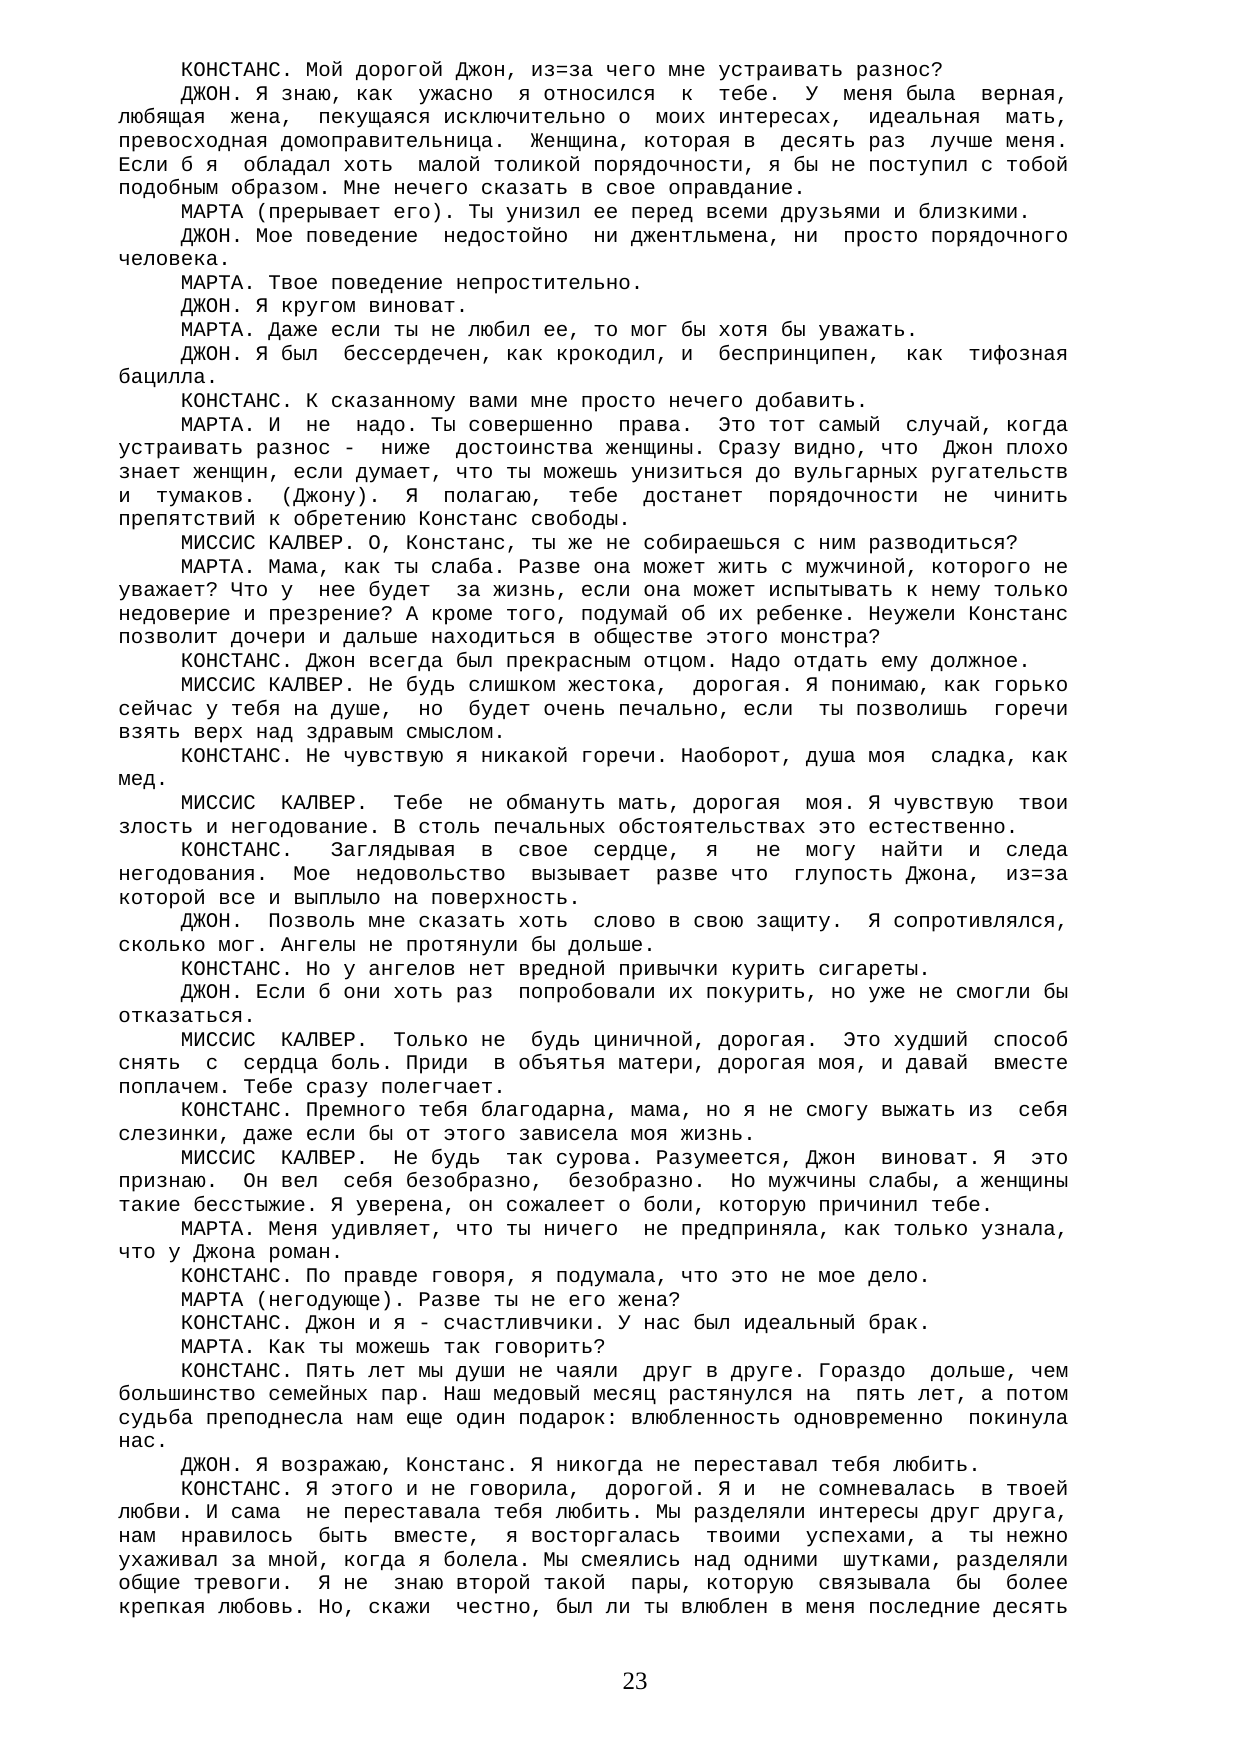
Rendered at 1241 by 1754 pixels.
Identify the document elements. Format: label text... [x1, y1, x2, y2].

text слезинки, даже если бы от этого зависела моя жизнь. [118, 1123, 1152, 1147]
text устраивать разнос - ниже достоинства женщины. Сразу видно, что Джон плохо [118, 437, 1152, 461]
text любви. И сама не переставала тебя любить. Мы разделяли интересы друг друга, [118, 1501, 1152, 1525]
text нас. [118, 1431, 1152, 1454]
text превосходная домоправительница. Женщина, которая в десять раз лучше меня. [118, 130, 1152, 154]
text такие бесстыжие. Я уверена, он сожалеет о боли, которую причинил тебе. [118, 1194, 1152, 1218]
text злость и негодование. В столь печальных обстоятельствах это естественно. [118, 816, 1152, 839]
text бацилла. [118, 366, 1152, 390]
text КОНСТАНС. Я этого и не говорила, дорогой. Я и не сомневалась в твоей [118, 1478, 1152, 1501]
text КОНСТАНС. Джон и я - счастливчики. У нас был идеальный брак. [118, 1312, 1152, 1336]
text уважает? Что у нее будет за жизнь, если она может испытывать к нему только [118, 579, 1152, 603]
text КОНСТАНС. Премного тебя благодарна, мама, но я не смогу выжать из себя [118, 1099, 1152, 1123]
text любящая жена, пекущаяся исключительно о моих интересах, идеальная мать, [118, 106, 1152, 130]
text КОНСТАНС. Джон всегда был прекрасным отцом. Надо отдать ему должное. [118, 650, 1152, 674]
text мед. [118, 768, 1152, 792]
text препятствий к обретению Констанс свободы. [118, 508, 1152, 532]
text МАРТА. Как ты можешь так говорить? [118, 1336, 1152, 1359]
text МИССИС КАЛВЕР. Только не будь циничной, дорогая. Это худший способ [118, 1028, 1152, 1052]
text недоверие и презрение? А кроме того, подумай об их ребенке. Неужели Констанс [118, 603, 1152, 627]
text МИССИС КАЛВЕР. О, Констанс, ты же не собираешься с ним разводиться? [118, 532, 1152, 556]
text что у Джона роман. [118, 1241, 1152, 1265]
text знает женщин, если думает, что ты можешь унизиться до вульгарных ругательств [118, 461, 1152, 485]
text Если б я обладал хоть малой толикой порядочности, я бы не поступил с тобой [118, 154, 1152, 177]
text негодования. Мое недовольство вызывает разве что глупость Джона, из=за [118, 863, 1152, 887]
text ухаживал за мной, когда я болела. Мы смеялись над одними шутками, разделяли [118, 1549, 1152, 1572]
text КОНСТАНС. По правде говоря, я подумала, что это не мое дело. [118, 1265, 1152, 1289]
text МАРТА. Меня удивляет, что ты ничего не предприняла, как только узнала, [118, 1218, 1152, 1241]
text судьба преподнесла нам еще один подарок: влюбленность одновременно покинула [118, 1407, 1152, 1431]
text ДЖОН. Позволь мне сказать хоть слово в свою защиту. Я сопротивлялся, [118, 910, 1152, 934]
text позволит дочери и дальше находиться в обществе этого монстра? [118, 627, 1152, 650]
text МИССИС КАЛВЕР. Тебе не обмануть мать, дорогая моя. Я чувствую твои [118, 792, 1152, 816]
text МИССИС КАЛВЕР. Не будь так сурова. Разумеется, Джон виноват. Я это [118, 1147, 1152, 1170]
text большинство семейных пар. Наш медовый месяц растянулся на пять лет, а потом [118, 1383, 1152, 1407]
text КОНСТАНС. К сказанному вами мне просто нечего добавить. [118, 390, 1152, 414]
text МИССИС КАЛВЕР. Не будь слишком жестока, дорогая. Я понимаю, как горько [118, 674, 1152, 697]
text ДЖОН. Если б они хоть раз попробовали их покурить, но уже не смогли бы [118, 981, 1152, 1005]
text нам нравилось быть вместе, я восторгалась твоими успехами, а ты нежно [118, 1525, 1152, 1549]
text КОНСТАНС. Не чувствую я никакой горечи. Наоборот, душа моя сладка, как [118, 745, 1152, 768]
text КОНСТАНС. Но у ангелов нет вредной привычки курить сигареты. [118, 958, 1152, 981]
text МАРТА. Мама, как ты слаба. Разве она может жить с мужчиной, которого не [118, 556, 1152, 579]
text человека. [118, 248, 1152, 272]
text МАРТА. Даже если ты не любил ее, то мог бы хотя бы уважать. [118, 319, 1152, 343]
text МАРТА. Твое поведение непростительно. [118, 272, 1152, 296]
text взять верх над здравым смыслом. [118, 721, 1152, 745]
text ДЖОН. Мое поведение недостойно ни джентльмена, ни просто порядочного [118, 224, 1152, 248]
text сколько мог. Ангелы не протянули бы дольше. [118, 934, 1152, 958]
text КОНСТАНС. Мой дорогой Джон, из=за чего мне устраивать разнос? [118, 59, 1152, 83]
text и тумаков. (Джону). Я полагаю, тебе достанет порядочности не чинить [118, 485, 1152, 508]
text КОНСТАНС. Пять лет мы души не чаяли друг в друге. Гораздо дольше, чем [118, 1359, 1152, 1383]
text МАРТА (прерывает его). Ты унизил ее перед всеми друзьями и близкими. [118, 201, 1152, 224]
text подобным образом. Мне нечего сказать в свое оправдание. [118, 177, 1152, 201]
text ДЖОН. Я был бессердечен, как крокодил, и беспринципен, как тифозная [118, 343, 1152, 366]
text ДЖОН. Я знаю, как ужасно я относился к тебе. У меня была верная, [118, 83, 1152, 106]
text МАРТА (негодующе). Разве ты не его жена? [118, 1289, 1152, 1312]
text снять с сердца боль. Приди в объятья матери, дорогая моя, и давай вместе [118, 1052, 1152, 1076]
text которой все и выплыло на поверхность. [118, 887, 1152, 910]
text общие тревоги. Я не знаю второй такой пары, которую связывала бы более [118, 1572, 1152, 1596]
text признаю. Он вел себя безобразно, безобразно. Но мужчины слабы, а женщины [118, 1170, 1152, 1194]
text ДЖОН. Я возражаю, Констанс. Я никогда не переставал тебя любить. [118, 1454, 1152, 1478]
text крепкая любовь. Но, скажи честно, был ли ты влюблен в меня последние десять [118, 1596, 1152, 1620]
text ДЖОН. Я кругом виноват. [118, 296, 1152, 319]
text поплачем. Тебе сразу полегчает. [118, 1076, 1152, 1099]
text КОНСТАНС. Заглядывая в свое сердце, я не могу найти и следа [118, 839, 1152, 863]
text сейчас у тебя на душе, но будет очень печально, если ты позволишь горечи [118, 697, 1152, 721]
text отказаться. [118, 1005, 1152, 1028]
text МАРТА. И не надо. Ты совершенно права. Это тот самый случай, когда [118, 414, 1152, 437]
